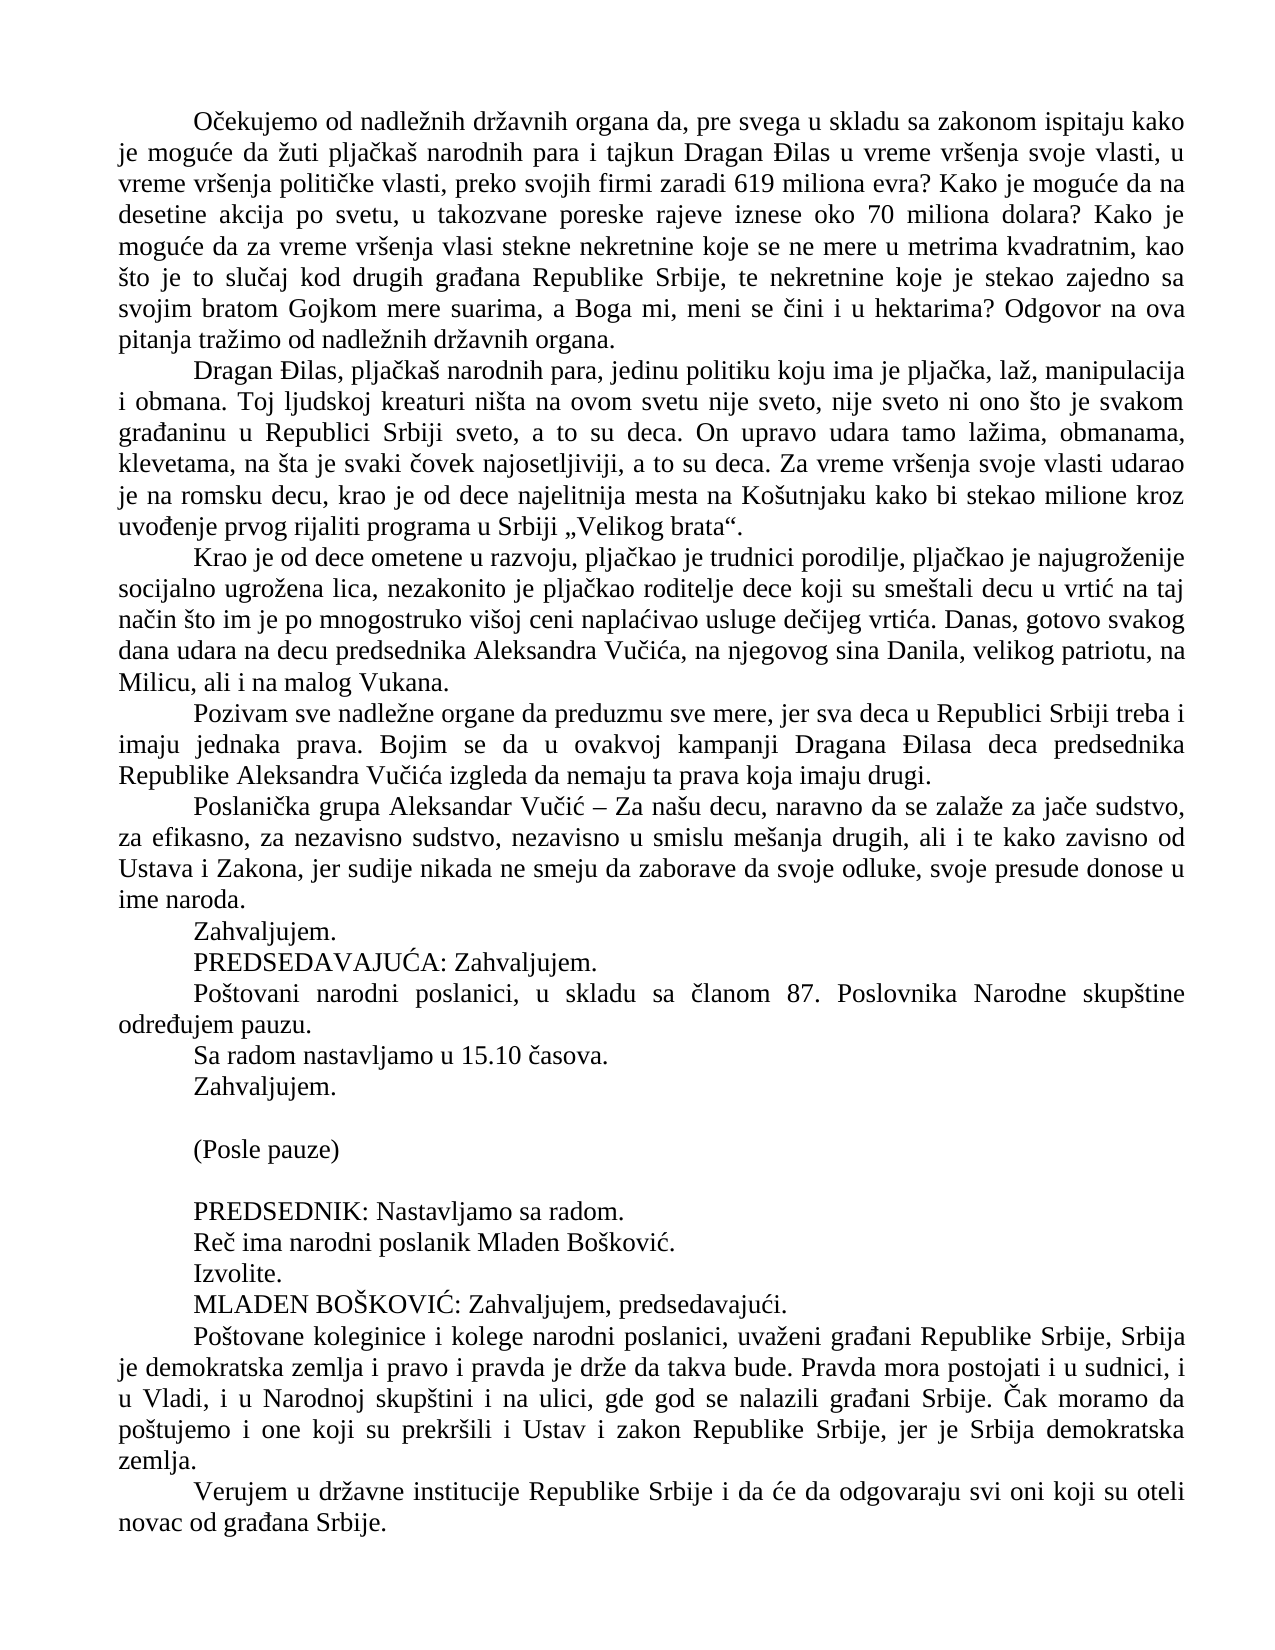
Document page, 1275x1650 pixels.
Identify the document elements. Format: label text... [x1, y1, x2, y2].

text Reč ima narodni poslanik Mladen Bošković. [118, 1226, 1186, 1257]
text MLADEN BOŠKOVIĆ: Zahvaljujem, predsedavajući. [118, 1288, 1186, 1320]
text (Posle pauze) [118, 1133, 1186, 1164]
text Poštovani narodni poslanici, u skladu sa članom 87. Poslovnika Narodne skupštine određujem pauzu. [118, 977, 1186, 1039]
text Poslanička grupa Aleksandar Vučić – Za našu decu, naravno da se zalaže za jače sudstvo, za efikasno, za nezavisno sudstvo, nezavisno u smislu mešanja drugih, ali i te kako zavisno od Ustava i Zakona, jer sudije nikada ne smeju da zaborave da svoje odluke, svoje presude donose u ime naroda. [118, 790, 1186, 915]
text PREDSEDNIK: Nastavljamo sa radom. [118, 1195, 1186, 1226]
text Dragan Đilas, pljačkaš narodnih para, jedinu politiku koju ima je pljačka, laž, manipulacija i obmana. Toj ljudskoj kreaturi ništa na ovom svetu nije sveto, nije sveto ni ono što je svakom građaninu u Republici Srbiji sveto, a to su deca. On upravo udara tamo lažima, obmanama, klevetama, na šta je svaki čovek najosetljiviji, a to su deca. Za vreme vršenja svoje vlasti udarao je na romsku decu, krao je od dece najelitnija mesta na Košutnjaku kako bi stekao milione kroz uvođenje prvog rijaliti programa u Srbiji „Velikog brata“. [118, 354, 1186, 541]
text Pozivam sve nadležne organe da preduzmu sve mere, jer sva deca u Republici Srbiji treba i imaju jednaka prava. Bojim se da u ovakvoj kampanji Dragana Đilasa deca predsednika Republike Aleksandra Vučića izgleda da nemaju ta prava koja imaju drugi. [118, 697, 1186, 790]
text Verujem u državne institucije Republike Srbije i da će da odgovaraju svi oni koji su oteli novac od građana Srbije. [118, 1475, 1186, 1538]
text Očekujemo od nadležnih državnih organa da, pre svega u skladu sa zakonom ispitaju kako je moguće da žuti pljačkaš narodnih para i tajkun Dragan Đilas u vreme vršenja svoje vlasti, u vreme vršenja političke vlasti, preko svojih firmi zaradi 619 miliona evra? Kako je moguće da na desetine akcija po svetu, u takozvane poreske rajeve iznese oko 70 miliona dolara? Kako je moguće da za vreme vršenja vlasi stekne nekretnine koje se ne mere u metrima kvadratnim, kao što je to slučaj kod drugih građana Republike Srbije, te nekretnine koje je stekao zajedno sa svojim bratom Gojkom mere suarima, a Boga mi, meni se čini i u hektarima? Odgovor na ova pitanja tražimo od nadležnih državnih organa. [118, 105, 1186, 354]
text Izvolite. [118, 1257, 1186, 1288]
text Zahvaljujem. [118, 915, 1186, 946]
text Krao je od dece ometene u razvoju, pljačkao je trudnici porodilje, pljačkao je najugroženije socijalno ugrožena lica, nezakonito je pljačkao roditelje dece koji su smeštali decu u vrtić na taj način što im je po mnogostruko višoj ceni naplaćivao usluge dečijeg vrtića. Danas, gotovo svakog dana udara na decu predsednika Aleksandra Vučića, na njegovog sina Danila, velikog patriotu, na Milicu, ali i na malog Vukana. [118, 541, 1186, 697]
text Sa radom nastavljamo u 15.10 časova. [118, 1039, 1186, 1071]
text PREDSEDAVAJUĆA: Zahvaljujem. [118, 946, 1186, 977]
text Zahvaljujem. [118, 1071, 1186, 1102]
text Poštovane koleginice i kolege narodni poslanici, uvaženi građani Republike Srbije, Srbija je demokratska zemlja i pravo i pravda je drže da takva bude. Pravda mora postojati i u sudnici, i u Vladi, i u Narodnoj skupštini i na ulici, gde god se nalazili građani Srbije. Čak moramo da poštujemo i one koji su prekršili i Ustav i zakon Republike Srbije, jer je Srbija demokratska zemlja. [118, 1320, 1186, 1475]
